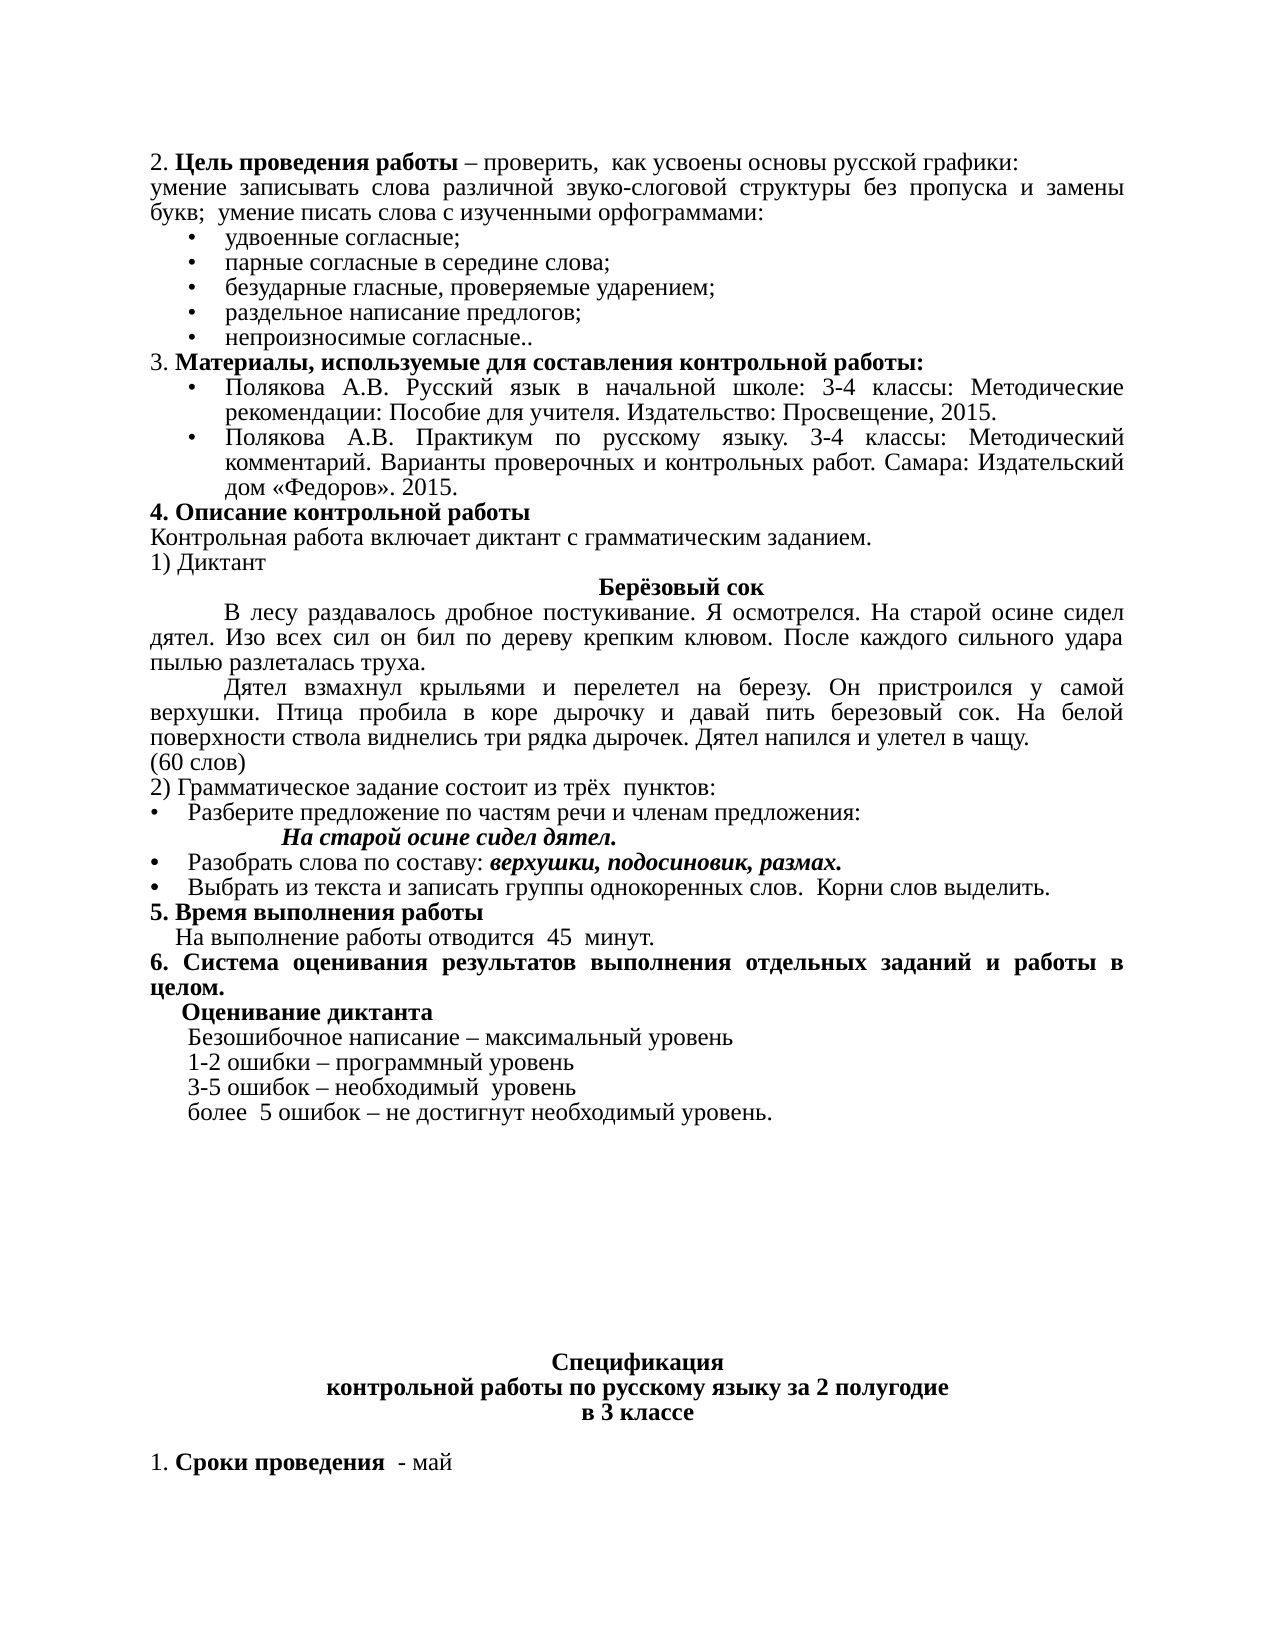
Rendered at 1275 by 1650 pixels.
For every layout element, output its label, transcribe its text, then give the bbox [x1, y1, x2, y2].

text 2) Грамматическое задание состоит из трёх пунктов: [150, 775, 1125, 800]
text В лесу раздавалось дробное постукивание. Я осмотрелся. На старой осине сидел дятел. Изо всех сил он бил по дереву крепким клювом. После каждого сильного удара пылью разлеталась труха. [150, 600, 1125, 675]
text Спецификация [150, 1350, 1125, 1375]
text 6. Система оценивания результатов выполнения отдельных заданий и работы в целом. [150, 950, 1125, 1000]
text 1) Диктант [150, 550, 1125, 575]
text Контрольная работа включает диктант с грамматическим заданием. [150, 525, 1125, 550]
list Разобрать слова по составу: верхушки, подосиновик, размах. [150, 850, 1125, 875]
text Безошибочное написание – максимальный уровень [150, 1025, 1125, 1050]
list безударные гласные, проверяемые ударением; [187, 275, 1125, 300]
text 5. Время выполнения работы [150, 900, 1125, 925]
text 2. Цель проведения работы – проверить, как усвоены основы русской графики: [150, 150, 1125, 175]
list Выбрать из текста и записать группы однокоренных слов. Корни слов выделить. [150, 875, 1125, 900]
text (60 слов) [150, 750, 1125, 775]
text Берёзовый сок [150, 575, 1125, 600]
text умение записывать слова различной звуко-слоговой структуры без пропуска и замены букв; умение писать слова с изученными орфограммами: [150, 175, 1125, 225]
text Оценивание диктанта [150, 1000, 1125, 1025]
text 4. Описание контрольной работы [150, 500, 1125, 525]
text Дятел взмахнул крыльями и перелетел на березу. Он пристроился у самой верхушки. Птица пробила в коре дырочку и давай пить березовый сок. На белой поверхности ствола виднелись три рядка дырочек. Дятел напился и улетел в чащу. [150, 675, 1125, 750]
text 1-2 ошибки – программный уровень [150, 1050, 1125, 1075]
list раздельное написание предлогов; [187, 300, 1125, 325]
list Полякова А.В. Русский язык в начальной школе: 3-4 классы: Методические рекомендации: Пособие для учителя. Издательство: Просвещение, 2015. [187, 375, 1125, 425]
text 3. Материалы, используемые для составления контрольной работы: [150, 350, 1125, 375]
text 1. Сроки проведения - май [150, 1450, 1125, 1475]
text контрольной работы по русскому языку за 2 полугодие [150, 1375, 1125, 1400]
list Полякова А.В. Практикум по русскому языку. 3-4 классы: Методический комментарий. Варианты проверочных и контрольных работ. Самара: Издательский дом «Федоров». 2015. [187, 425, 1125, 500]
list удвоенные согласные; [187, 225, 1125, 250]
list Разберите предложение по частям речи и членам предложения: [150, 800, 1125, 825]
text в 3 классе [150, 1400, 1125, 1425]
text более 5 ошибок – не достигнут необходимый уровень. [150, 1100, 1125, 1125]
text 3-5 ошибок – необходимый уровень [150, 1075, 1125, 1100]
list непроизносимые согласные.. [187, 325, 1125, 350]
text На выполнение работы отводится 45 минут. [150, 925, 1125, 950]
text На старой осине сидел дятел. [150, 825, 1125, 850]
list парные согласные в середине слова; [187, 250, 1125, 275]
